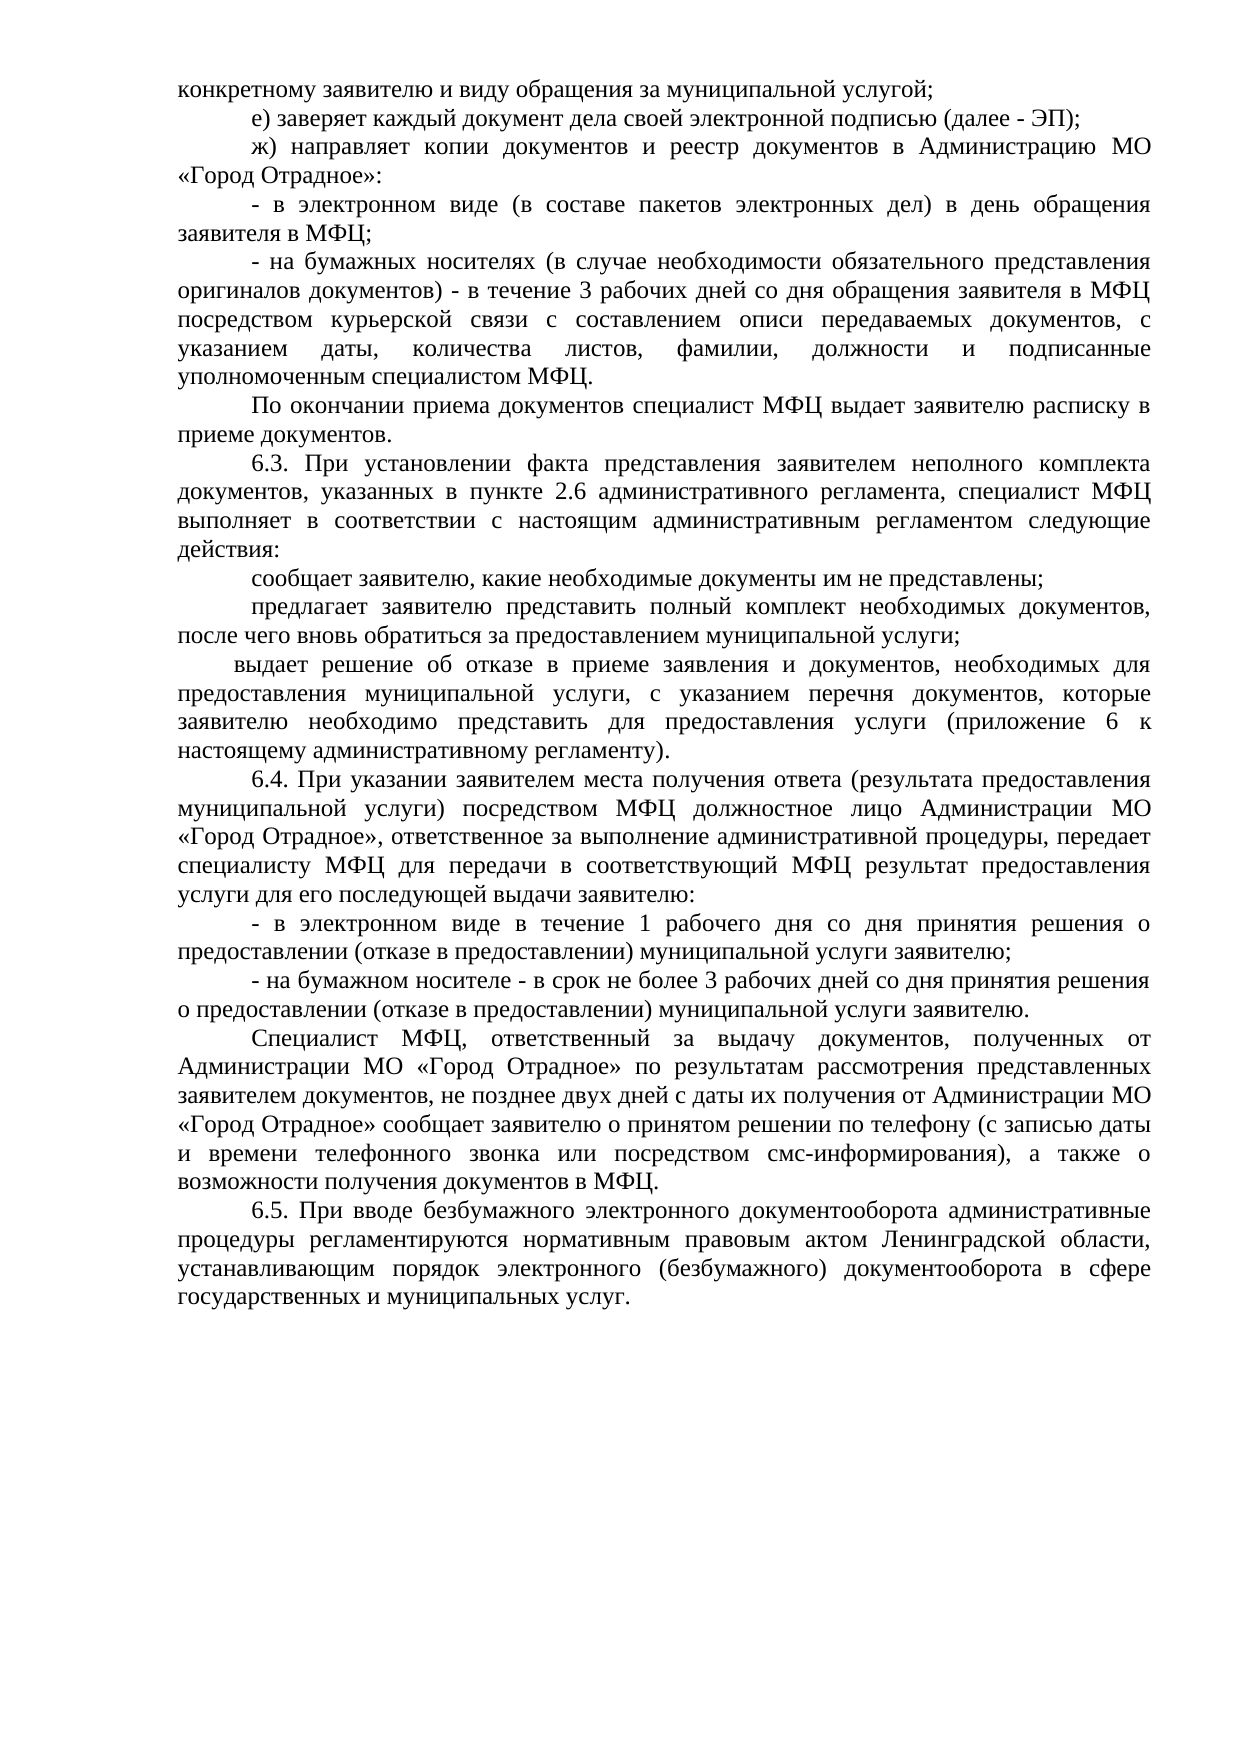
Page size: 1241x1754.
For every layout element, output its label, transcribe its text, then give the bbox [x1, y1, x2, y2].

text - на бумажных носителях (в случае необходимости обязательного представления оригиналов документов) - в течение 3 рабочих дней со дня обращения заявителя в МФЦ посредством курьерской связи с составлением описи передаваемых документов, с указанием даты, количества листов, фамилии, должности и подписанные уполномоченным специалистом МФЦ. [177, 246, 1152, 390]
text сообщает заявителю, какие необходимые документы им не представлены; [177, 563, 1152, 591]
text 6.4. При указании заявителем места получения ответа (результата предоставления муниципальной услуги) посредством МФЦ должностное лицо Администрации МО «Город Отрадное», ответственное за выполнение административной процедуры, передает специалисту МФЦ для передачи в соответствующий МФЦ результат предоставления услуги для его последующей выдачи заявителю: [177, 764, 1152, 908]
text ж) направляет копии документов и реестр документов в Администрацию МО «Город Отрадное»: [177, 131, 1152, 189]
text 6.5. При вводе безбумажного электронного документооборота административные процедуры регламентируются нормативным правовым актом Ленинградской области, устанавливающим порядок электронного (безбумажного) документооборота в сфере государственных и муниципальных услуг. [177, 1195, 1152, 1310]
text По окончании приема документов специалист МФЦ выдает заявителю расписку в приеме документов. [177, 390, 1152, 448]
text е) заверяет каждый документ дела своей электронной подписью (далее - ЭП); [177, 103, 1152, 131]
text предлагает заявителю представить полный комплект необходимых документов, после чего вновь обратиться за предоставлением муниципальной услуги; [177, 591, 1152, 649]
text 6.3. При установлении факта представления заявителем неполного комплекта документов, указанных в пункте 2.6 административного регламента, специалист МФЦ выполняет в соответствии с настоящим административным регламентом следующие действия: [177, 448, 1152, 563]
text выдает решение об отказе в приеме заявления и документов, необходимых для предоставления муниципальной услуги, с указанием перечня документов, которые заявителю необходимо представить для предоставления услуги (приложение 6 к настоящему административному регламенту). [177, 649, 1152, 764]
text - на бумажном носителе - в срок не более 3 рабочих дней со дня принятия решения о предоставлении (отказе в предоставлении) муниципальной услуги заявителю. [177, 965, 1152, 1023]
text Специалист МФЦ, ответственный за выдачу документов, полученных от Администрации МО «Город Отрадное» по результатам рассмотрения представленных заявителем документов, не позднее двух дней с даты их получения от Администрации МО «Город Отрадное» сообщает заявителю о принятом решении по телефону (с записью даты и времени телефонного звонка или посредством смс-информирования), а также о возможности получения документов в МФЦ. [177, 1023, 1152, 1195]
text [177, 74, 1152, 103]
text - в электронном виде (в составе пакетов электронных дел) в день обращения заявителя в МФЦ; [177, 189, 1152, 246]
text - в электронном виде в течение 1 рабочего дня со дня принятия решения о предоставлении (отказе в предоставлении) муниципальной услуги заявителю; [177, 908, 1152, 965]
